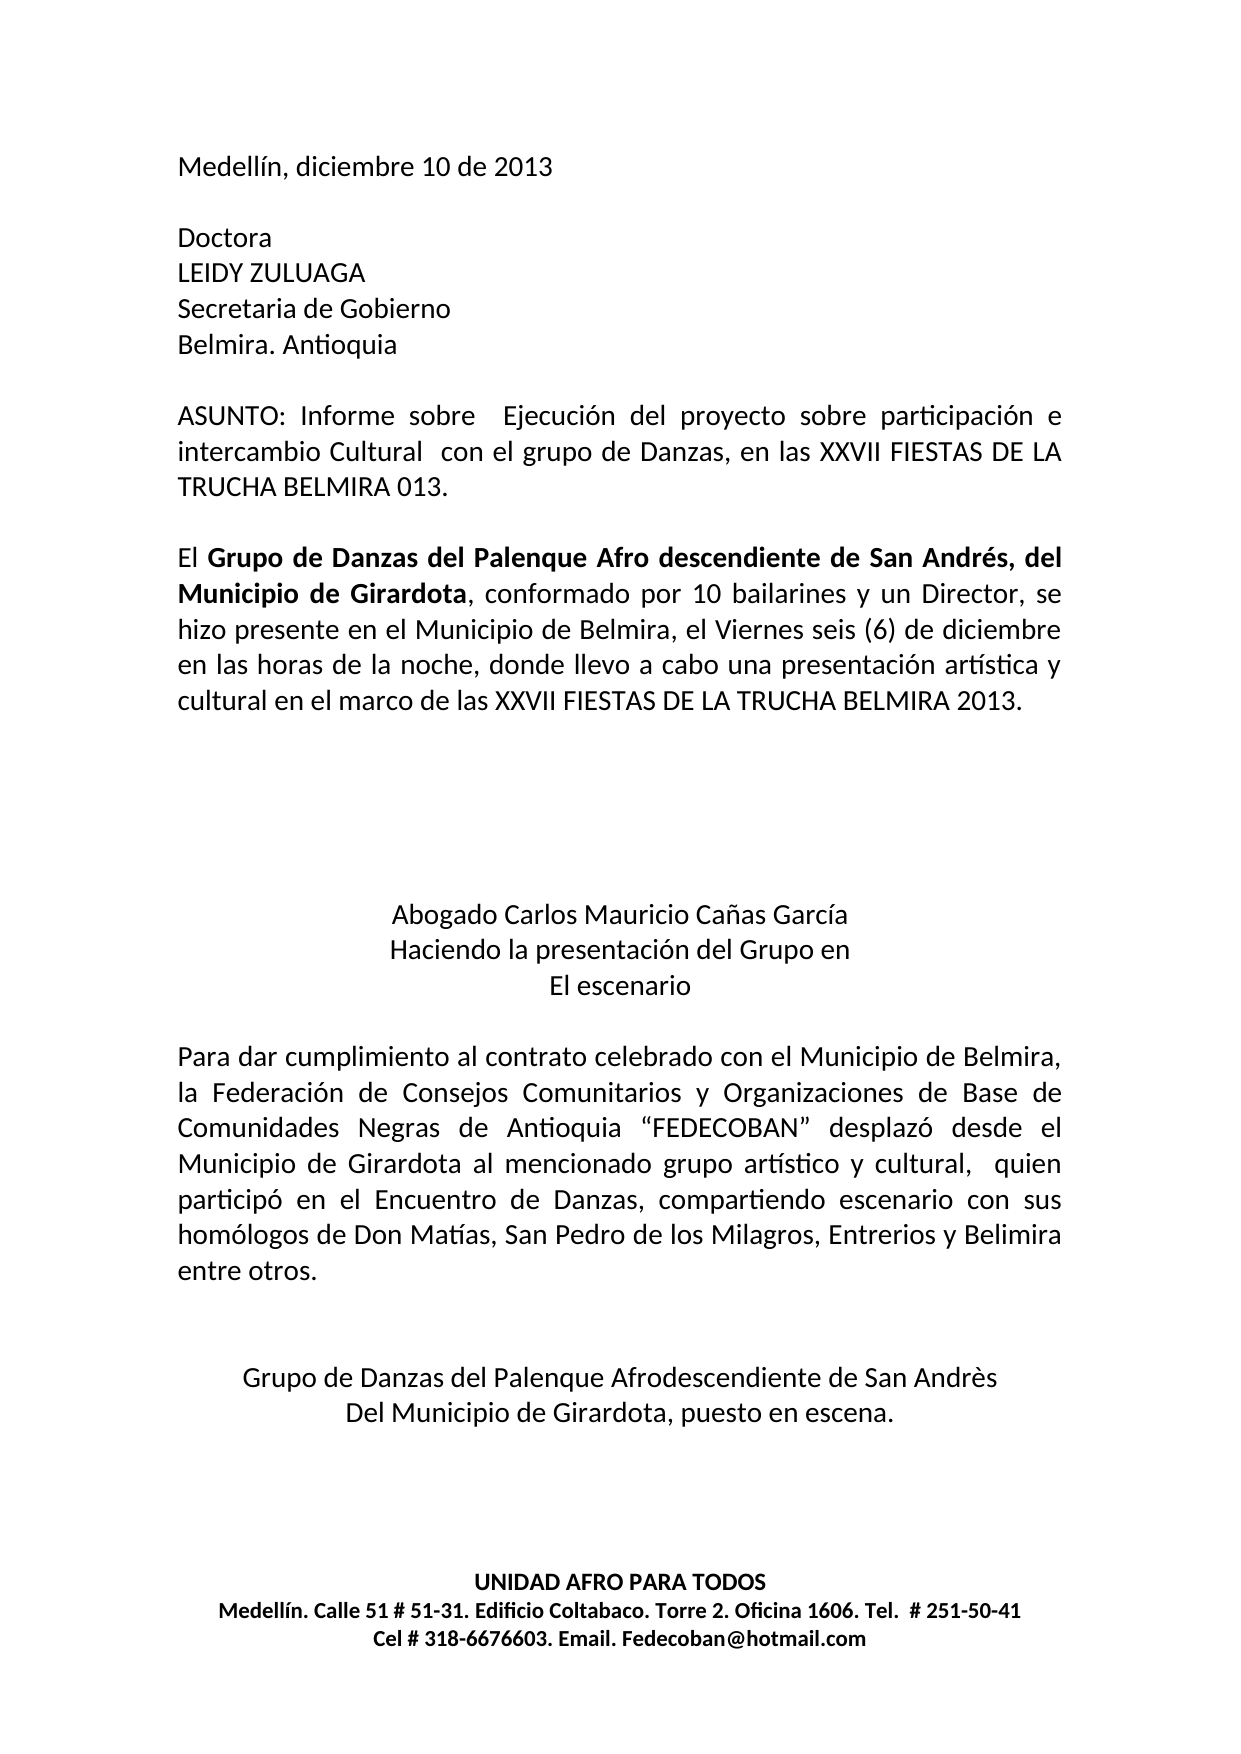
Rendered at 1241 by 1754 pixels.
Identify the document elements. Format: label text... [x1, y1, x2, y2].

text ASUNTO: Informe sobre Ejecución del proyecto sobre participación e intercambio Cultural con el grupo de Danzas, en las XXVII FIESTAS DE LA TRUCHA BELMIRA 013. [177, 397, 1063, 504]
text Del Municipio de Girardota, puesto en escena. [177, 1394, 1063, 1430]
text Doctora [177, 219, 1063, 254]
text LEIDY ZULUAGA [177, 254, 1063, 290]
text El Grupo de Danzas del Palenque Afro descendiente de San Andrés, del Municipio de Girardota, conformado por 10 bailarines y un Director, se hizo presente en el Municipio de Belmira, el Viernes seis (6) de diciembre en las horas de la noche, donde llevo a cabo una presentación artística y cultural en el marco de las XXVII FIESTAS DE LA TRUCHA BELMIRA 2013. [177, 539, 1063, 718]
text Medellín, diciembre 10 de 2013 [177, 148, 1063, 183]
text Secretaria de Gobierno [177, 290, 1063, 326]
text Para dar cumplimiento al contrato celebrado con el Municipio de Belmira, la Federación de Consejos Comunitarios y Organizaciones de Base de Comunidades Negras de Antioquia “FEDECOBAN” desplazó desde el Municipio de Girardota al mencionado grupo artístico y cultural, quien participó en el Encuentro de Danzas, compartiendo escenario con sus homólogos de Don Matías, San Pedro de los Milagros, Entrerios y Belimira entre otros. [177, 1038, 1063, 1288]
text Belmira. Antioquia [177, 326, 1063, 361]
text Abogado Carlos Mauricio Cañas García [177, 896, 1063, 931]
text El escenario [177, 967, 1063, 1003]
text Haciendo la presentación del Grupo en [177, 931, 1063, 967]
text Grupo de Danzas del Palenque Afrodescendiente de San Andrès [177, 1359, 1063, 1394]
